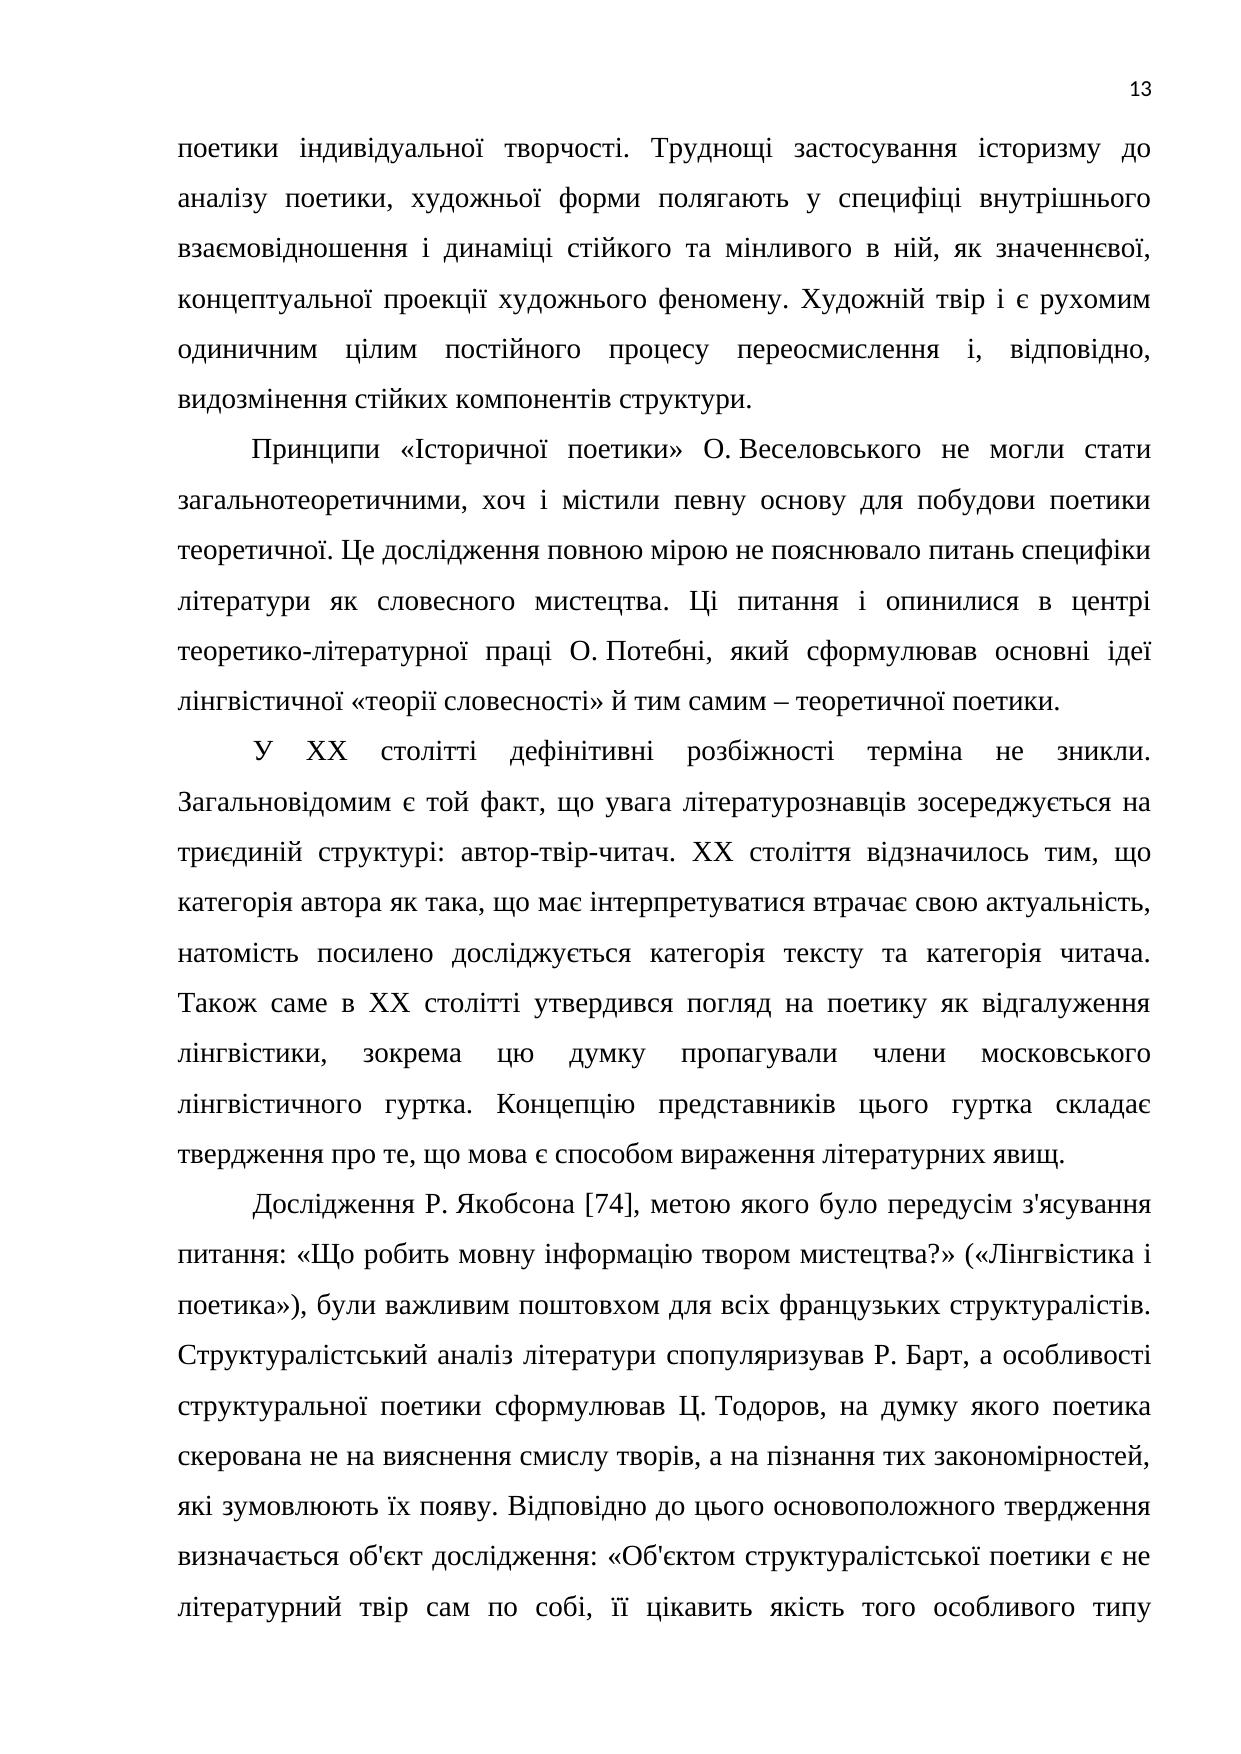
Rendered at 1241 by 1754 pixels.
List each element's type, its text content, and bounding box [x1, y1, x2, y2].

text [177, 130, 1152, 415]
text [177, 1186, 1152, 1622]
text У ХХ столітті дефінітивні розбіжності терміна не зникли. Загальновідомим є той факт, що увага літературознавців зосереджується на триєдиній структурі: автор-твір-читач. ХХ століття відзначилось тим, що категорія автора як така, що має інтерпретуватися втрачає свою актуальність, натомість посилено досліджується категорія тексту та категорія читача. Також саме в ХХ столітті утвердився погляд на поетику як відгалуження лінгвістики, зокрема цю думку пропагували члени московського лінгвістичного гуртка. Концепцію представників цього гуртка складає твердження про те, що мова є способом вираження літературних явищ. [177, 733, 1152, 1169]
text Принципи «Історичної поетики» О. Веселовського не могли стати загальнотеоретичними, хоч і містили певну основу для побудови поетики теоретичної. Це дослідження повною мірою не пояснювало питань специфіки літератури як словесного мистецтва. Ці питання і опинилися в центрі теоретико-літературної праці О. Потебні, який сформулював основні ідеї лінгвістичної «теорії словесності» й тим самим – теоретичної поетики. [177, 432, 1152, 717]
